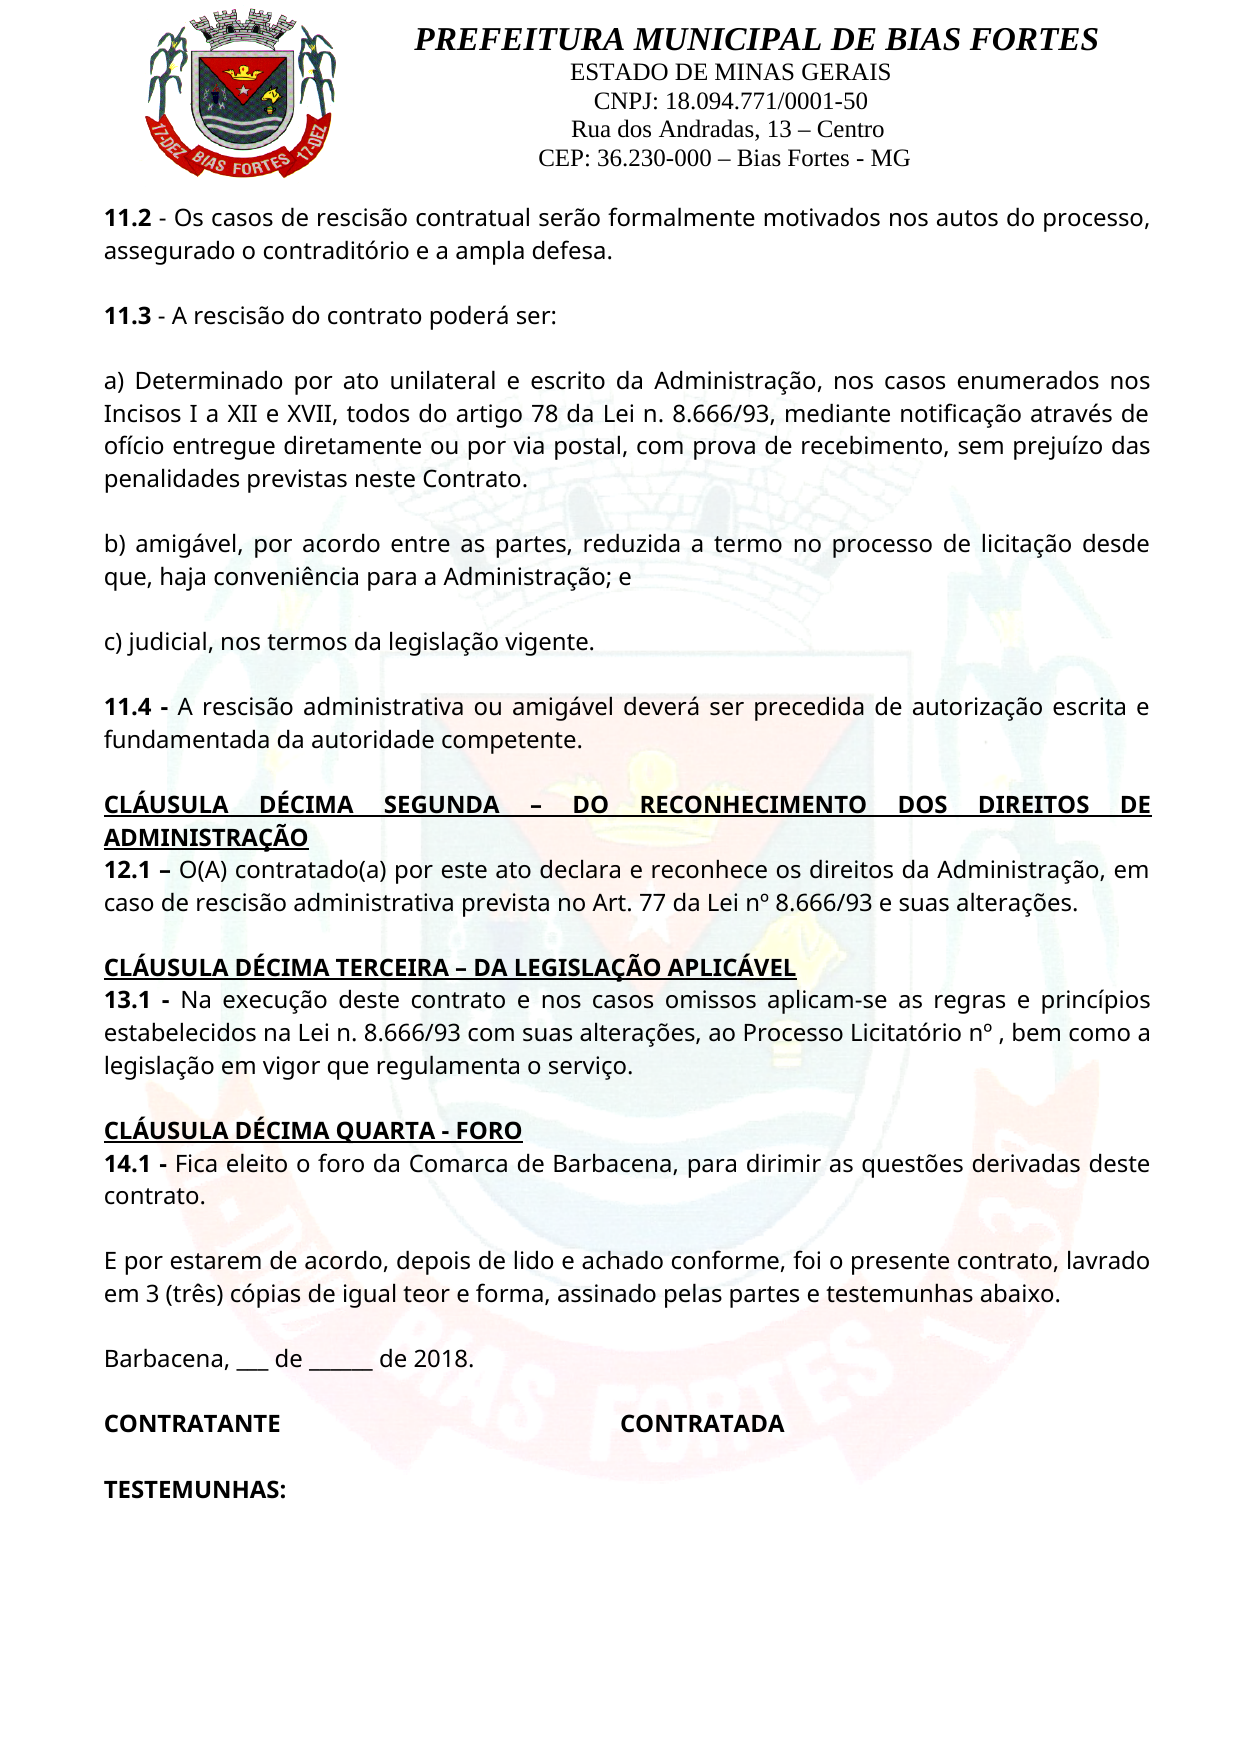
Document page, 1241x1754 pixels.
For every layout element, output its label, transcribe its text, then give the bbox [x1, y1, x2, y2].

text CLÁUSULA DÉCIMA SEGUNDA – DO RECONHECIMENTO DOS DIREITOS DE ADMINISTRAÇÃO [103, 788, 1152, 815]
text TESTEMUNHAS: [103, 1472, 1152, 1505]
text 14.1 - Fica eleito o foro da Comarca de Barbacena, para dirimir as questões derivadas deste contrato. [103, 1146, 1152, 1212]
text 12.1 – O(A) contratado(a) por este ato declara e reconhece os direitos da Administração, em caso de rescisão administrativa prevista no Art. 77 da Lei nº 8.666/93 e suas alterações. [103, 853, 1152, 918]
text CLÁUSULA DÉCIMA SEGUNDA – DO RECONHECIMENTO DOS DIREITOS DE ADMINISTRAÇÃO [103, 816, 1152, 853]
text CONTRATANTE CONTRATADA [103, 1407, 1152, 1440]
text 11.2 - Os casos de rescisão contratual serão formalmente motivados nos autos do processo, assegurado o contraditório e a ampla defesa. [103, 201, 1152, 266]
text b) amigável, por acordo entre as partes, reduzida a termo no processo de licitação desde que, haja conveniência para a Administração; e [103, 527, 1152, 592]
text E por estarem de acordo, depois de lido e achado conforme, foi o presente contrato, lavrado em 3 (três) cópias de igual teor e forma, assinado pelas partes e testemunhas abaixo. [103, 1244, 1152, 1309]
text c) judicial, nos termos da legislação vigente. [103, 625, 1152, 657]
picture [128, 0, 354, 189]
text a) Determinado por ato unilateral e escrito da Administração, nos casos enumerados nos Incisos I a XII e XVII, todos do artigo 78 da Lei n. 8.666/93, mediante notificação através de ofício entregue diretamente ou por via postal, com prova de recebimento, sem prejuízo das penalidades previstas neste Contrato. [103, 364, 1152, 494]
text Barbacena, ___ de ______ de 2018. [103, 1342, 1152, 1374]
text CLÁUSULA DÉCIMA QUARTA - FORO [103, 1114, 1152, 1146]
text 13.1 - Na execução deste contrato e nos casos omissos aplicam-se as regras e princípios estabelecidos na Lei n. 8.666/93 com suas alterações, ao Processo Licitatório nº , bem como a legislação em vigor que regulamenta o serviço. [103, 983, 1152, 1081]
text 11.4 - A rescisão administrativa ou amigável deverá ser precedida de autorização escrita e fundamentada da autoridade competente. [103, 690, 1152, 755]
text 11.3 - A rescisão do contrato poderá ser: [103, 299, 1152, 331]
subtitle CLÁUSULA DÉCIMA TERCEIRA – DA LEGISLAÇÃO APLICÁVEL [103, 951, 1152, 983]
